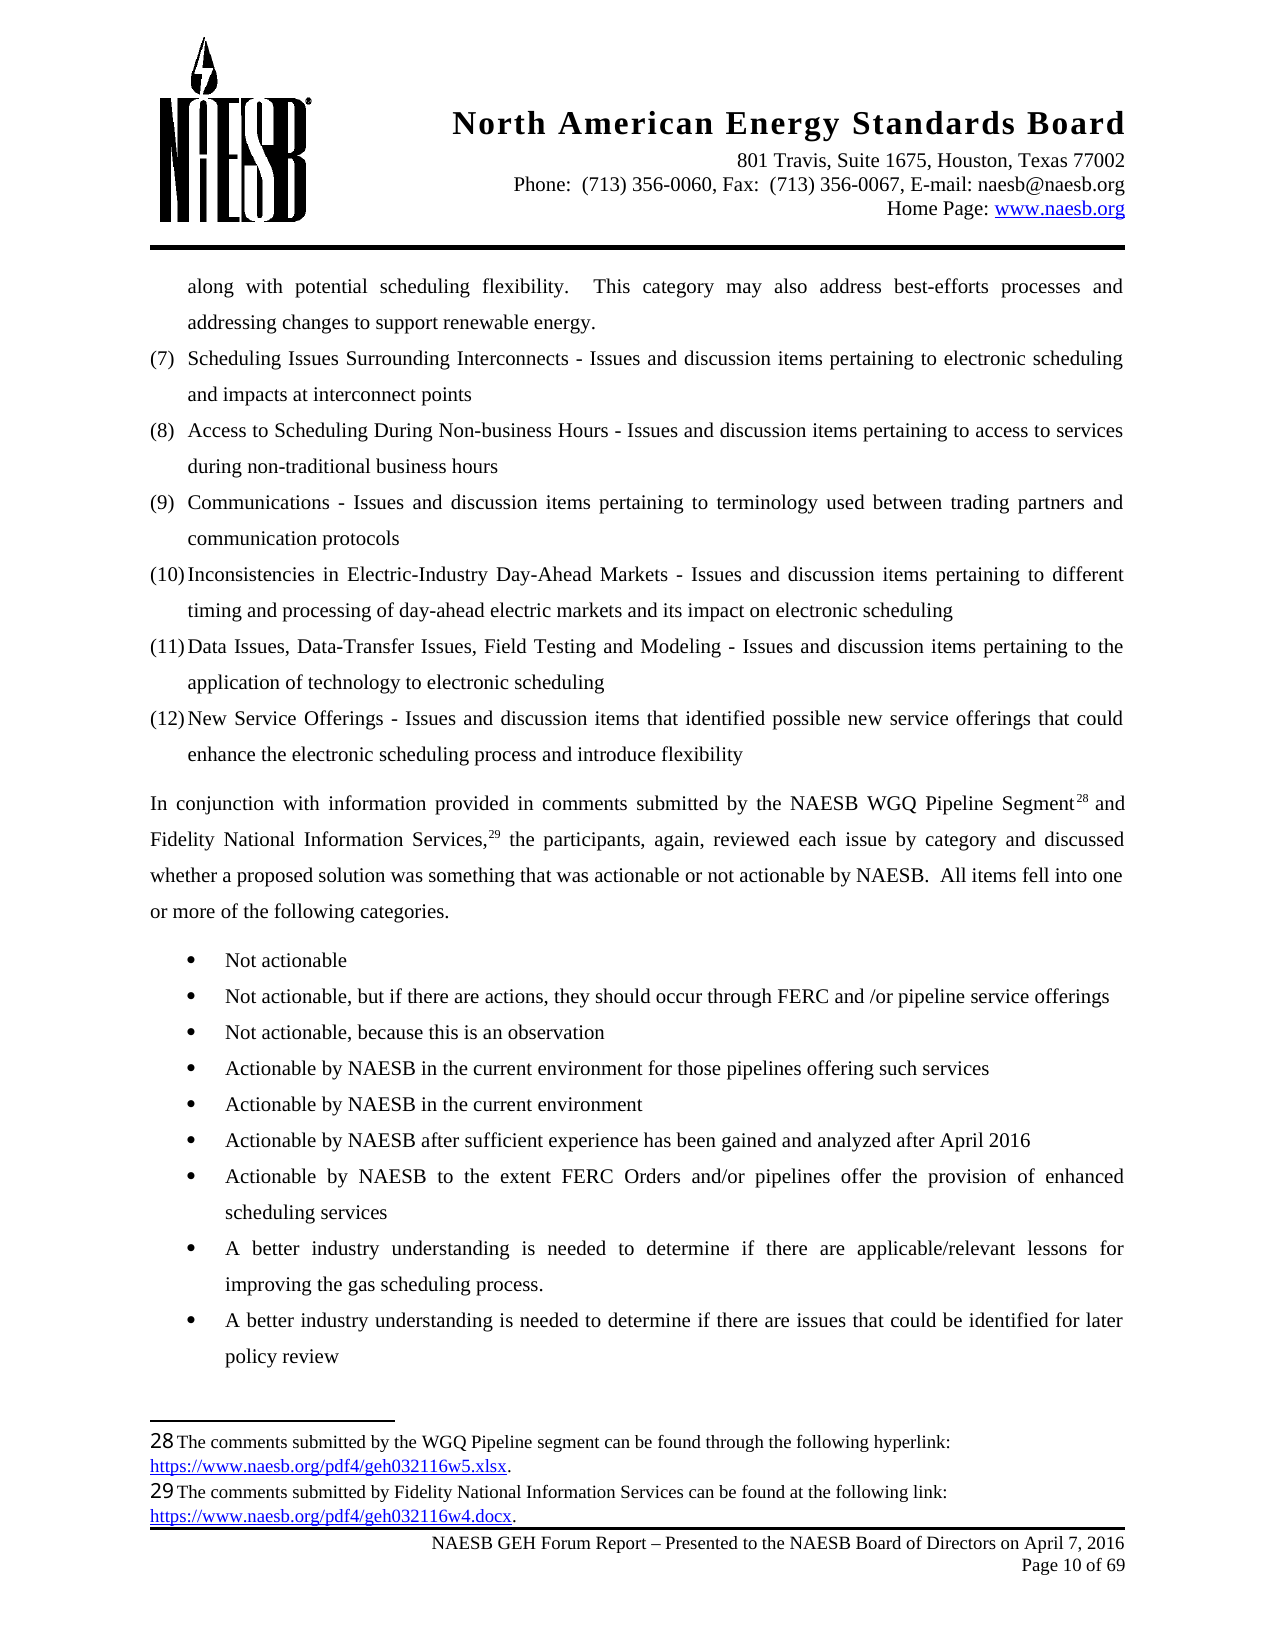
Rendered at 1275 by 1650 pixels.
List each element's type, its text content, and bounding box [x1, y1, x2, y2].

text In conjunction with information provided in comments submitted by the NAESB WGQ Pipeline Segment and Fidelity National Information Services, the participants, again, reviewed each issue by category and discussed whether a proposed solution was something that was actionable or not actionable by NAESB. All items fell into one or more of the following categories. [150, 791, 1125, 923]
list Actionable by NAESB in the current environment for those pipelines offering such services [187, 1056, 1125, 1080]
list Communications - Issues and discussion items pertaining to terminology used between trading partners and communication protocols [150, 490, 1125, 550]
list Inconsistencies in Electric-Industry Day-Ahead Markets - Issues and discussion items pertaining to different timing and processing of day-ahead electric markets and its impact on electronic scheduling [150, 562, 1125, 622]
list Not actionable [187, 947, 1125, 972]
list New Service Offerings - Issues and discussion items that identified possible new service offerings that could enhance the electronic scheduling process and introduce flexibility [150, 706, 1125, 766]
list Actionable by NAESB after sufficient experience has been gained and analyzed after April 2016 [187, 1128, 1125, 1152]
picture [155, 37, 317, 224]
list Data Issues, Data-Transfer Issues, Field Testing and Modeling - Issues and discussion items pertaining to the application of technology to electronic scheduling [150, 634, 1125, 694]
list Access to Scheduling During Non-business Hours - Issues and discussion items pertaining to access to services during non-traditional business hours [150, 418, 1125, 478]
list Actionable by NAESB to the extent FERC Orders and/or pipelines offer the provision of enhanced scheduling services [187, 1164, 1125, 1224]
list A better industry understanding is needed to determine if there are applicable/relevant lessons for improving the gas scheduling process. [187, 1236, 1125, 1296]
list Scheduling Issues Surrounding Interconnects - Issues and discussion items pertaining to electronic scheduling and impacts at interconnect points [150, 346, 1125, 406]
list Actionable by NAESB in the current environment [187, 1092, 1125, 1116]
list Not actionable, but if there are actions, they should occur through FERC and /or pipeline service offerings [187, 983, 1125, 1008]
list A better industry understanding is needed to determine if there are issues that could be identified for later policy review [187, 1308, 1125, 1368]
list Not actionable, because this is an observation [187, 1019, 1125, 1044]
